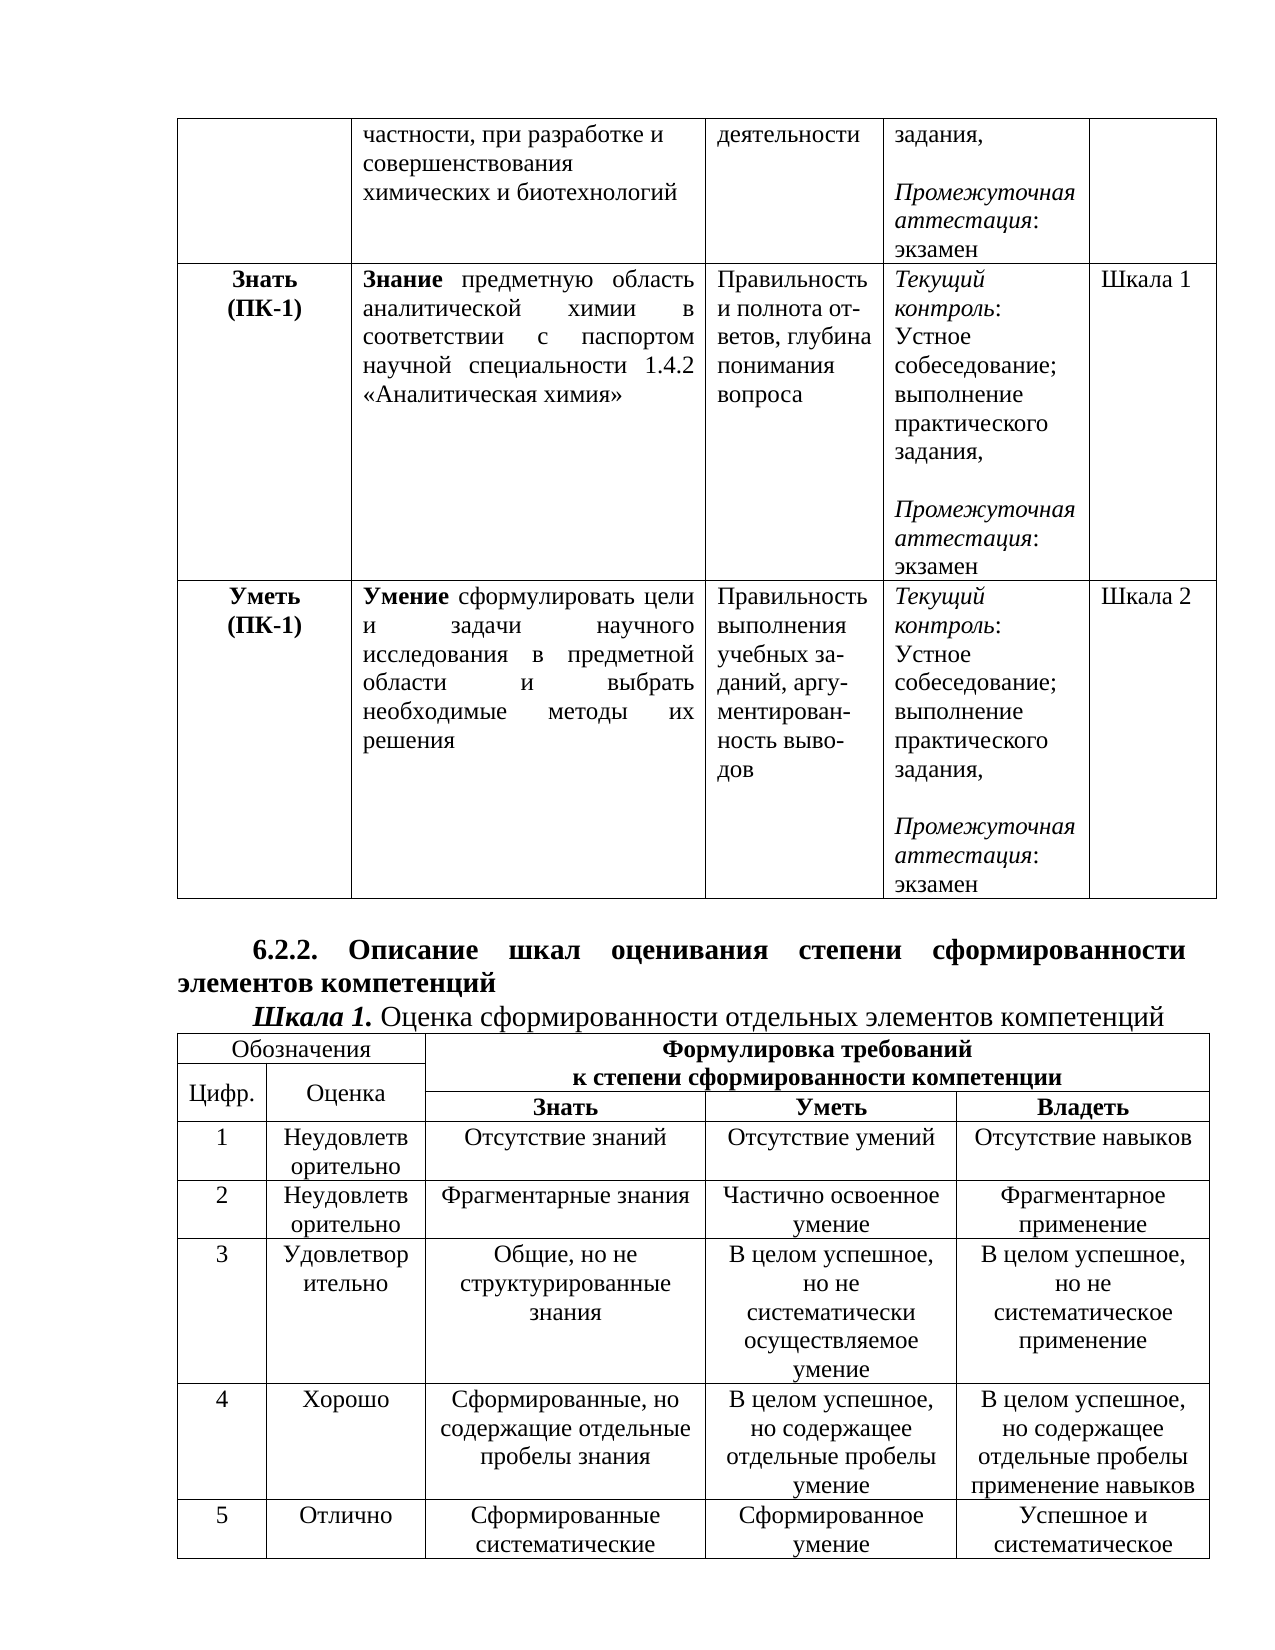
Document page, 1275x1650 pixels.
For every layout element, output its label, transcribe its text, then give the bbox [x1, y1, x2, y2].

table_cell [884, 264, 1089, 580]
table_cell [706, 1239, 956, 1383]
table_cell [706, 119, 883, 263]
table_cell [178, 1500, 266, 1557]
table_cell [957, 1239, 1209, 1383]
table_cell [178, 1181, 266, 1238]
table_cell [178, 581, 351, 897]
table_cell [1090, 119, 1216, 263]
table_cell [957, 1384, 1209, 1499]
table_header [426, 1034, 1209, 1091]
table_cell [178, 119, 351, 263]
text 6.2.2. Описание шкал оценивания степени сформированности элементов компетенций [177, 932, 1186, 999]
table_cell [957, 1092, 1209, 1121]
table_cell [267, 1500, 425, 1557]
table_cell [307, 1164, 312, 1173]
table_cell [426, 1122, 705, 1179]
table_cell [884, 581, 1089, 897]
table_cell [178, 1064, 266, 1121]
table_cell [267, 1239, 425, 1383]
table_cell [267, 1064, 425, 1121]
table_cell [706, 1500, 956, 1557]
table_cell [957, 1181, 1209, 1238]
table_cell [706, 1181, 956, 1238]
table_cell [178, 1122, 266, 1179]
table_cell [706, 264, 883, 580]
text Шкала 1. Оценка сформированности отдельных элементов компетенций [177, 999, 1186, 1033]
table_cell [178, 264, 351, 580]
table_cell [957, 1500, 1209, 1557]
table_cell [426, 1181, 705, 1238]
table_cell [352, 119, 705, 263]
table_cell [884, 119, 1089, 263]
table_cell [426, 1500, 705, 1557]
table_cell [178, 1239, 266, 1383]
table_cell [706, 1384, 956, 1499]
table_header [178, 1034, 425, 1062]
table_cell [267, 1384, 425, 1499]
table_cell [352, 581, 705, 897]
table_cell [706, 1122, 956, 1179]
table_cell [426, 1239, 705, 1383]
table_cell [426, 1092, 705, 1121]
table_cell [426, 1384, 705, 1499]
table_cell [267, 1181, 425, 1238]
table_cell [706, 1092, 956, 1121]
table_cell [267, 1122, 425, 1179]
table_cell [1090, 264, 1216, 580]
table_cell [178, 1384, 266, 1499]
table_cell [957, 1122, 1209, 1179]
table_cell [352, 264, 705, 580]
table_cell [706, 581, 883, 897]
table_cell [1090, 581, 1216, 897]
